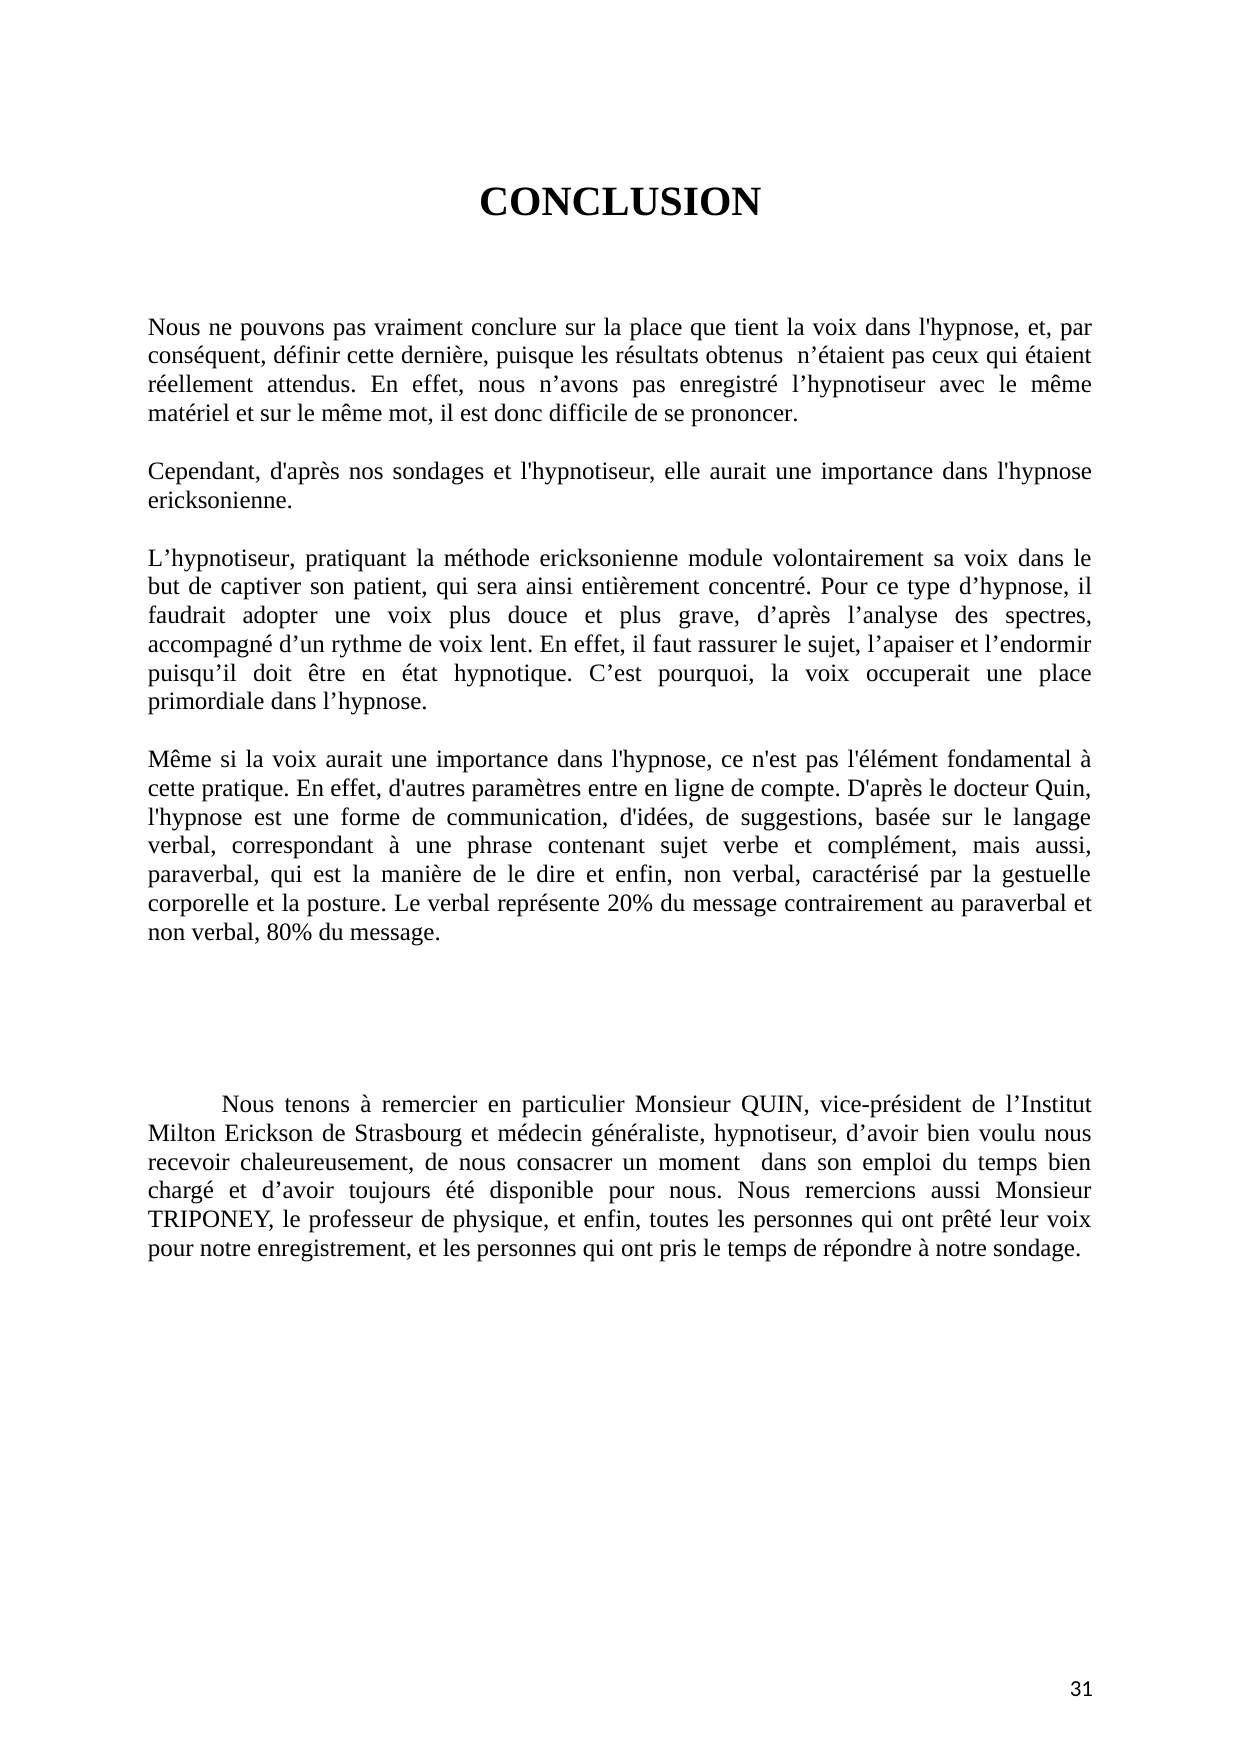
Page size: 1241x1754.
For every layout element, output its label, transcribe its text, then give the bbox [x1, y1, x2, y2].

text CONCLUSION [148, 177, 1093, 225]
text Cependant, d'après nos sondages et l'hypnotiseur, elle aurait une importance dans l'hypnose ericksonienne. [148, 456, 1093, 513]
text Même si la voix aurait une importance dans l'hypnose, ce n'est pas l'élément fondamental à cette pratique. En effet, d'autres paramètres entre en ligne de compte. D'après le docteur Quin, l'hypnose est une forme de communication, d'idées, de suggestions, basée sur le langage verbal, correspondant à une phrase contenant sujet verbe et complément, mais aussi, paraverbal, qui est la manière de le dire et enfin, non verbal, caractérisé par la gestuelle corporelle et la posture. Le verbal représente 20% du message contrairement au paraverbal et non verbal, 80% du message. [148, 744, 1093, 946]
text L’hypnotiseur, pratiquant la méthode ericksonienne module volontairement sa voix dans le but de captiver son patient, qui sera ainsi entièrement concentré. Pour ce type d’hypnose, il faudrait adopter une voix plus douce et plus grave, d’après l’analyse des spectres, accompagné d’un rythme de voix lent. En effet, il faut rassurer le sujet, l’apaiser et l’endormir puisqu’il doit être en état hypnotique. C’est pourquoi, la voix occuperait une place primordiale dans l’hypnose. [148, 543, 1093, 715]
text Nous tenons à remercier en particulier Monsieur QUIN, vice-président de l’Institut Milton Erickson de Strasbourg et médecin généraliste, hypnotiseur, d’avoir bien voulu nous recevoir chaleureusement, de nous consacrer un moment dans son emploi du temps bien chargé et d’avoir toujours été disponible pour nous. Nous remercions aussi Monsieur TRIPONEY, le professeur de physique, et enfin, toutes les personnes qui ont prêté leur voix pour notre enregistrement, et les personnes qui ont pris le temps de répondre à notre sondage. [148, 1089, 1093, 1262]
text Nous ne pouvons pas vraiment conclure sur la place que tient la voix dans l'hypnose, et, par conséquent, définir cette dernière, puisque les résultats obtenus n’étaient pas ceux qui étaient réellement attendus. En effet, nous n’avons pas enregistré l’hypnotiseur avec le même matériel et sur le même mot, il est donc difficile de se prononcer. [148, 312, 1093, 427]
